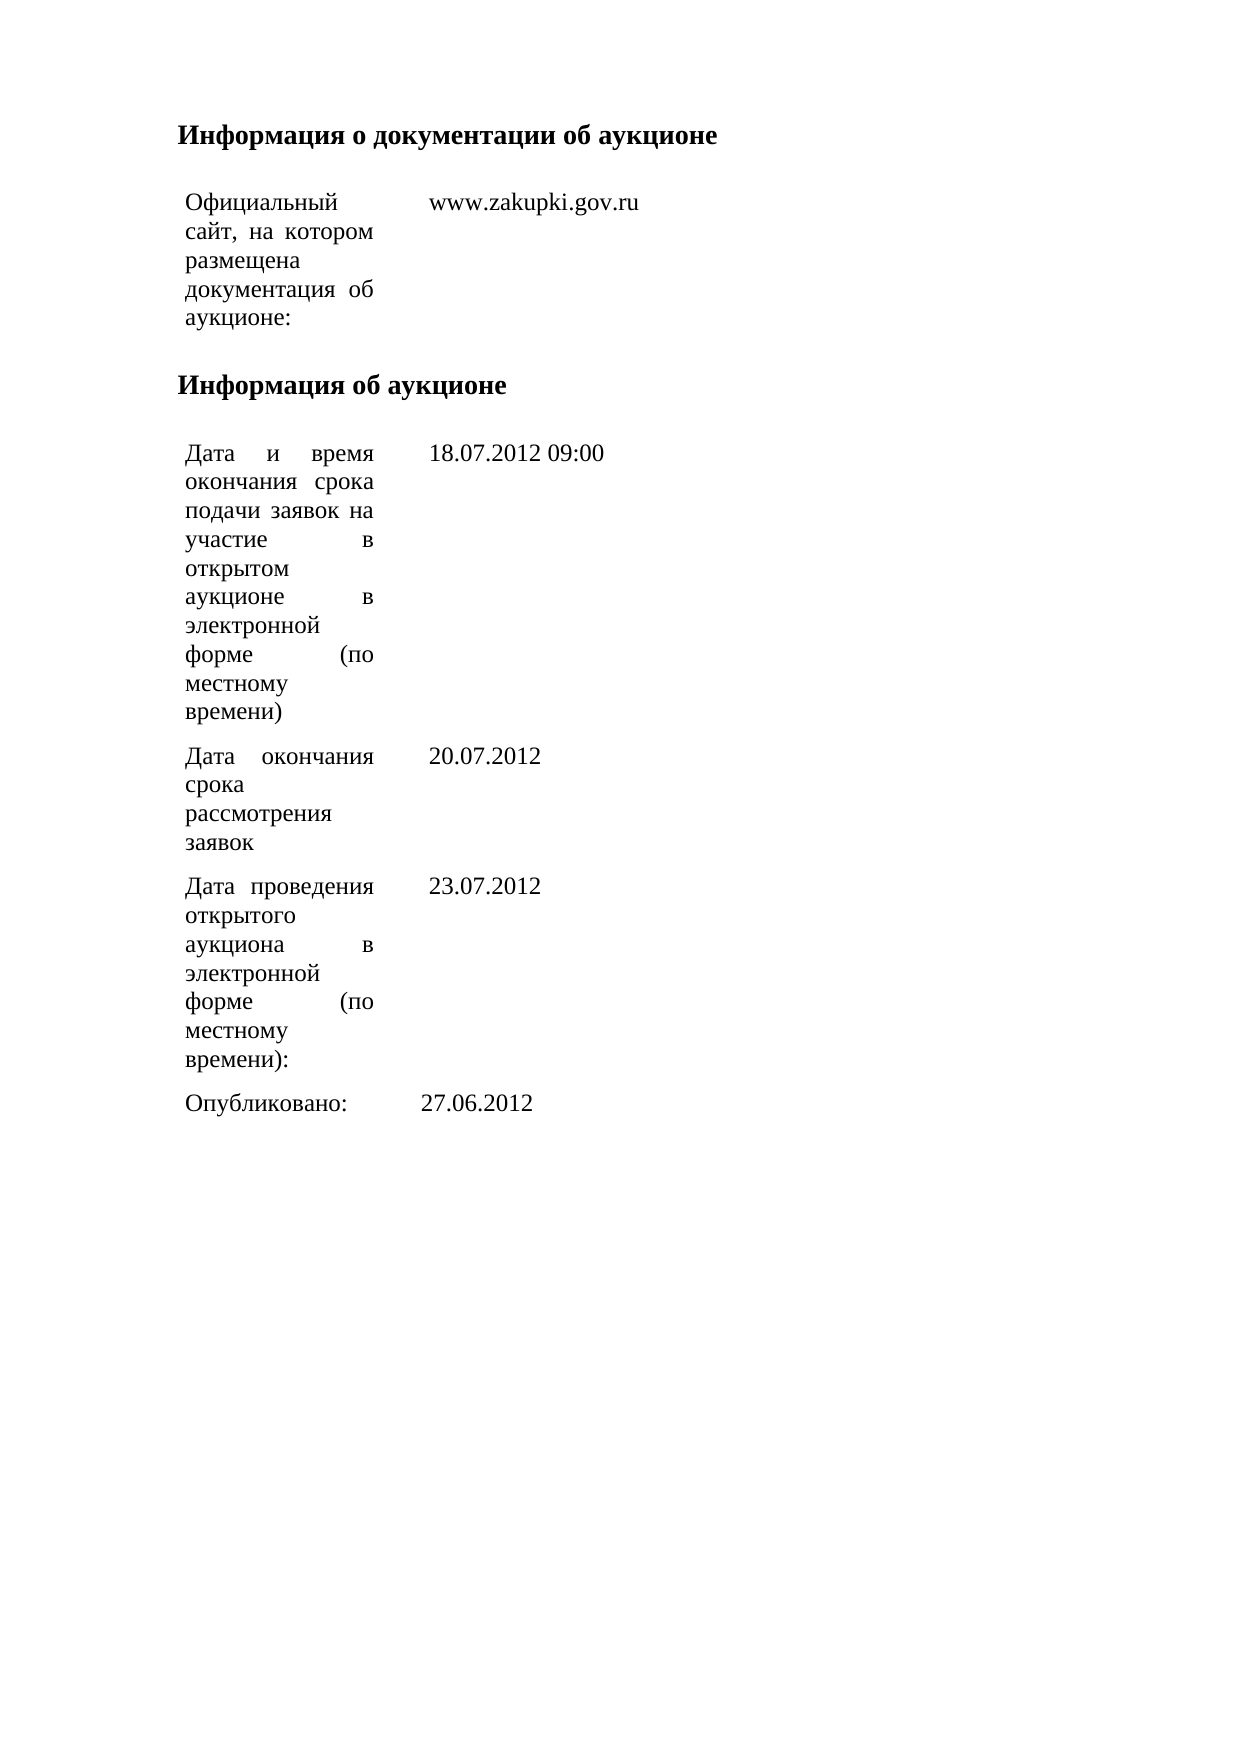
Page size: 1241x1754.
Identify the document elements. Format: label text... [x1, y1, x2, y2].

table_header 18.07.2012 09:00 [421, 430, 1152, 733]
table_cell Дата проведения открытого аукциона в электронной форме (по местному времени): [177, 864, 421, 1080]
text Информация об аукционе [177, 368, 1152, 401]
table_header Дата и время окончания срока подачи заявок на участие в открытом аукционе в электронной форме (по местному времени) [177, 430, 421, 733]
table_cell 23.07.2012 [421, 864, 1152, 1080]
table_cell Дата окончания срока рассмотрения заявок [177, 733, 421, 863]
table_header www.zakupki.gov.ru [421, 180, 1152, 339]
table_header Опубликовано: [177, 1080, 421, 1125]
text Информация о документации об аукционе [177, 118, 1152, 151]
table_header 27.06.2012 [421, 1080, 1152, 1125]
table_header Официальный сайт, на котором размещена документация об аукционе: [177, 180, 421, 339]
table_cell 20.07.2012 [421, 733, 1152, 863]
